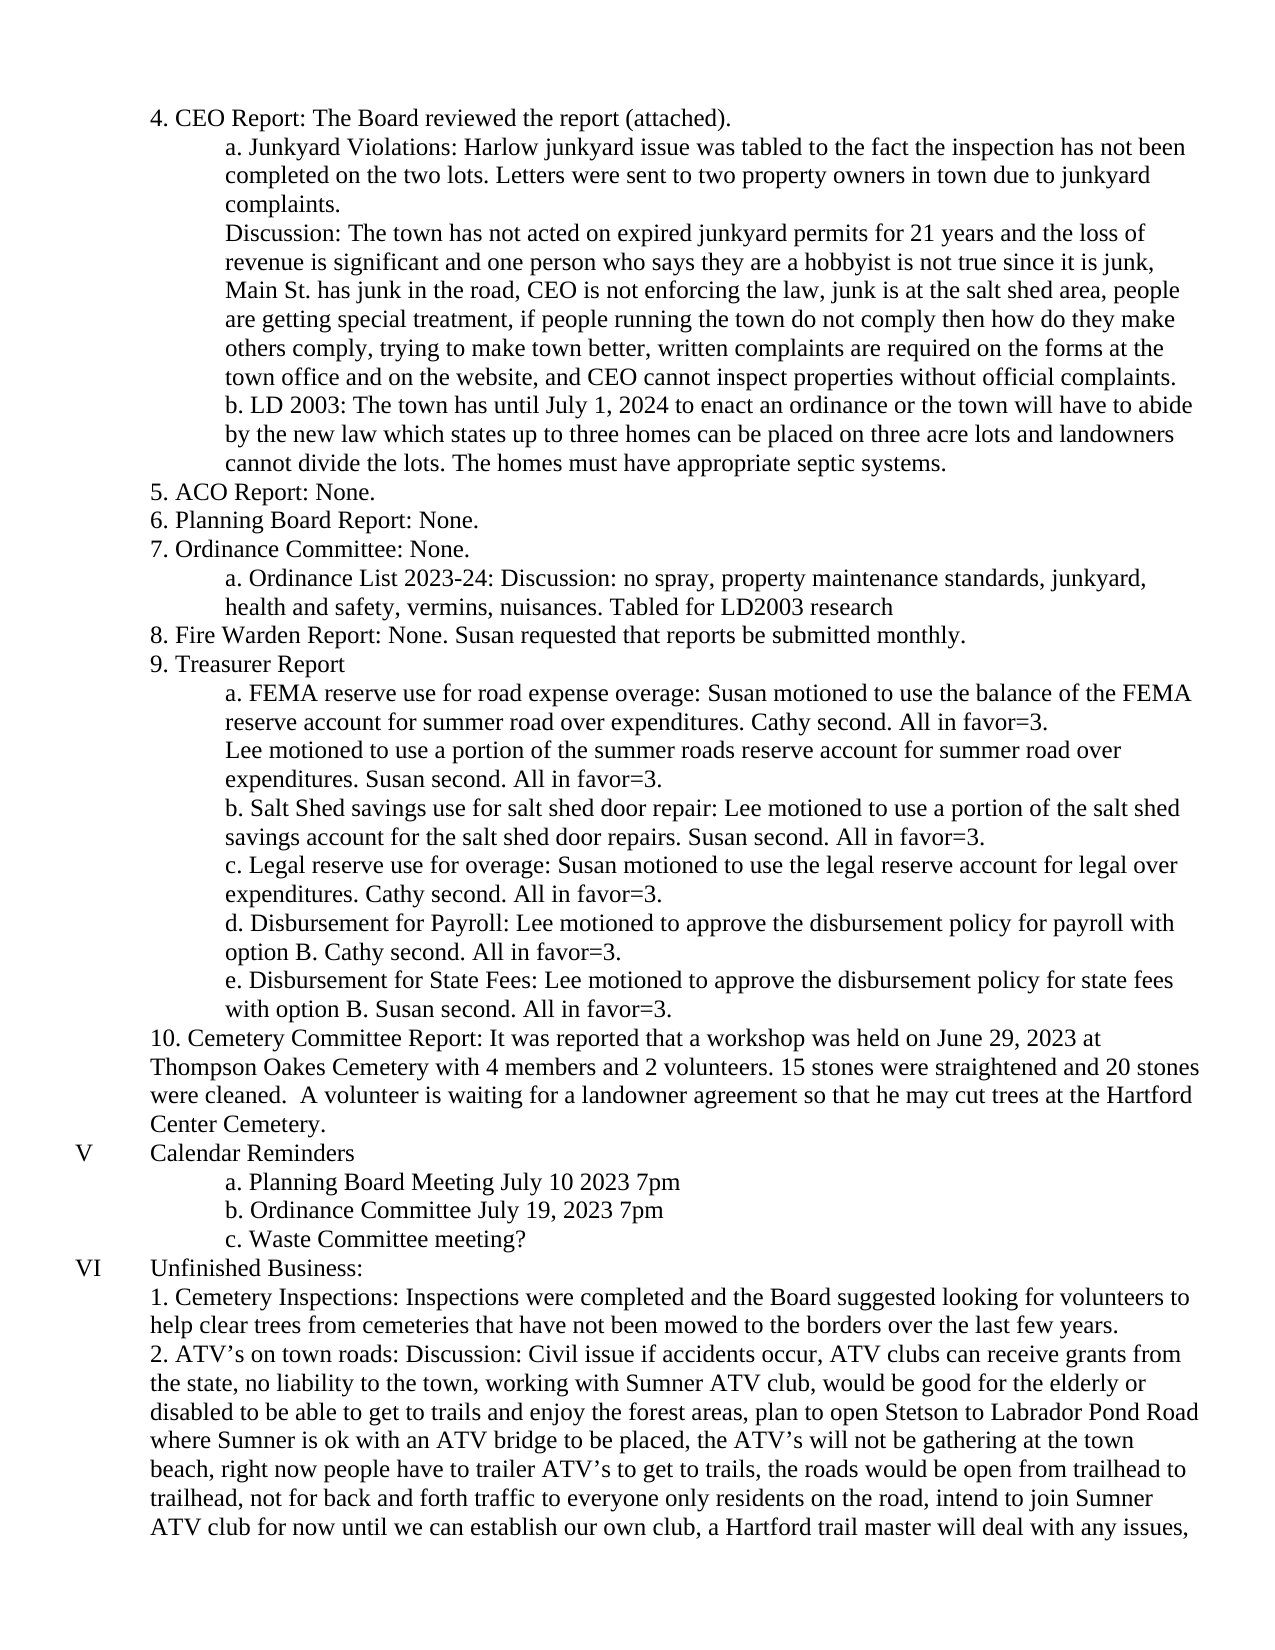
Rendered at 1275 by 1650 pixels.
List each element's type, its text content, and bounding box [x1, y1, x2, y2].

text 6. Planning Board Report: None. [75, 506, 1200, 534]
text c. Legal reserve use for overage: Susan motioned to use the legal reserve account for legal over expenditures. Cathy second. All in favor=3. [225, 851, 1200, 908]
text a. Junkyard Violations: Harlow junkyard issue was tabled to the fact the inspection has not been completed on the two lots. Letters were sent to two property owners in town due to junkyard complaints. [225, 132, 1200, 218]
text Lee motioned to use a portion of the summer roads reserve account for summer road over expenditures. Susan second. All in favor=3. [225, 736, 1200, 793]
text 7. Ordinance Committee: None. [75, 534, 1200, 563]
text 1. Cemetery Inspections: Inspections were completed and the Board suggested looking for volunteers to help clear trees from cemeteries that have not been mowed to the borders over the last few years. [150, 1282, 1200, 1339]
text b. LD 2003: The town has until July 1, 2024 to enact an ordinance or the town will have to abide by the new law which states up to three homes can be placed on three acre lots and landowners cannot divide the lots. The homes must have appropriate septic systems. [225, 391, 1200, 477]
text b. Ordinance Committee July 19, 2023 7pm [75, 1196, 1200, 1224]
text 5. ACO Report: None. [75, 477, 1200, 506]
text V Calendar Reminders [75, 1138, 1200, 1167]
text a. FEMA reserve use for road expense overage: Susan motioned to use the balance of the FEMA reserve account for summer road over expenditures. Cathy second. All in favor=3. [225, 678, 1200, 736]
text e. Disbursement for State Fees: Lee motioned to approve the disbursement policy for state fees with option B. Susan second. All in favor=3. [225, 966, 1200, 1023]
text VI Unfinished Business: [75, 1253, 1200, 1282]
text 10. Cemetery Committee Report: It was reported that a workshop was held on June 29, 2023 at Thompson Oakes Cemetery with 4 members and 2 volunteers. 15 stones were straightened and 20 stones were cleaned. A volunteer is waiting for a landowner agreement so that he may cut trees at the Hartford Center Cemetery. [150, 1023, 1200, 1138]
text 4. CEO Report: The Board reviewed the report (attached). [75, 103, 1200, 132]
text 9. Treasurer Report [75, 649, 1200, 678]
text a. Planning Board Meeting July 10 2023 7pm [75, 1167, 1200, 1196]
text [150, 1339, 1200, 1541]
text d. Disbursement for Payroll: Lee motioned to approve the disbursement policy for payroll with option B. Cathy second. All in favor=3. [225, 908, 1200, 966]
text 8. Fire Warden Report: None. Susan requested that reports be submitted monthly. [75, 621, 1200, 649]
text b. Salt Shed savings use for salt shed door repair: Lee motioned to use a portion of the salt shed savings account for the salt shed door repairs. Susan second. All in favor=3. [225, 793, 1200, 851]
text Discussion: The town has not acted on expired junkyard permits for 21 years and the loss of revenue is significant and one person who says they are a hobbyist is not true since it is junk, Main St. has junk in the road, CEO is not enforcing the law, junk is at the salt shed area, people are getting special treatment, if people running the town do not comply then how do they make others comply, trying to make town better, written complaints are required on the forms at the town office and on the website, and CEO cannot inspect properties without official complaints. [225, 218, 1200, 391]
text c. Waste Committee meeting? [75, 1224, 1200, 1253]
text a. Ordinance List 2023-24: Discussion: no spray, property maintenance standards, junkyard, health and safety, vermins, nuisances. Tabled for LD2003 research [225, 563, 1200, 621]
